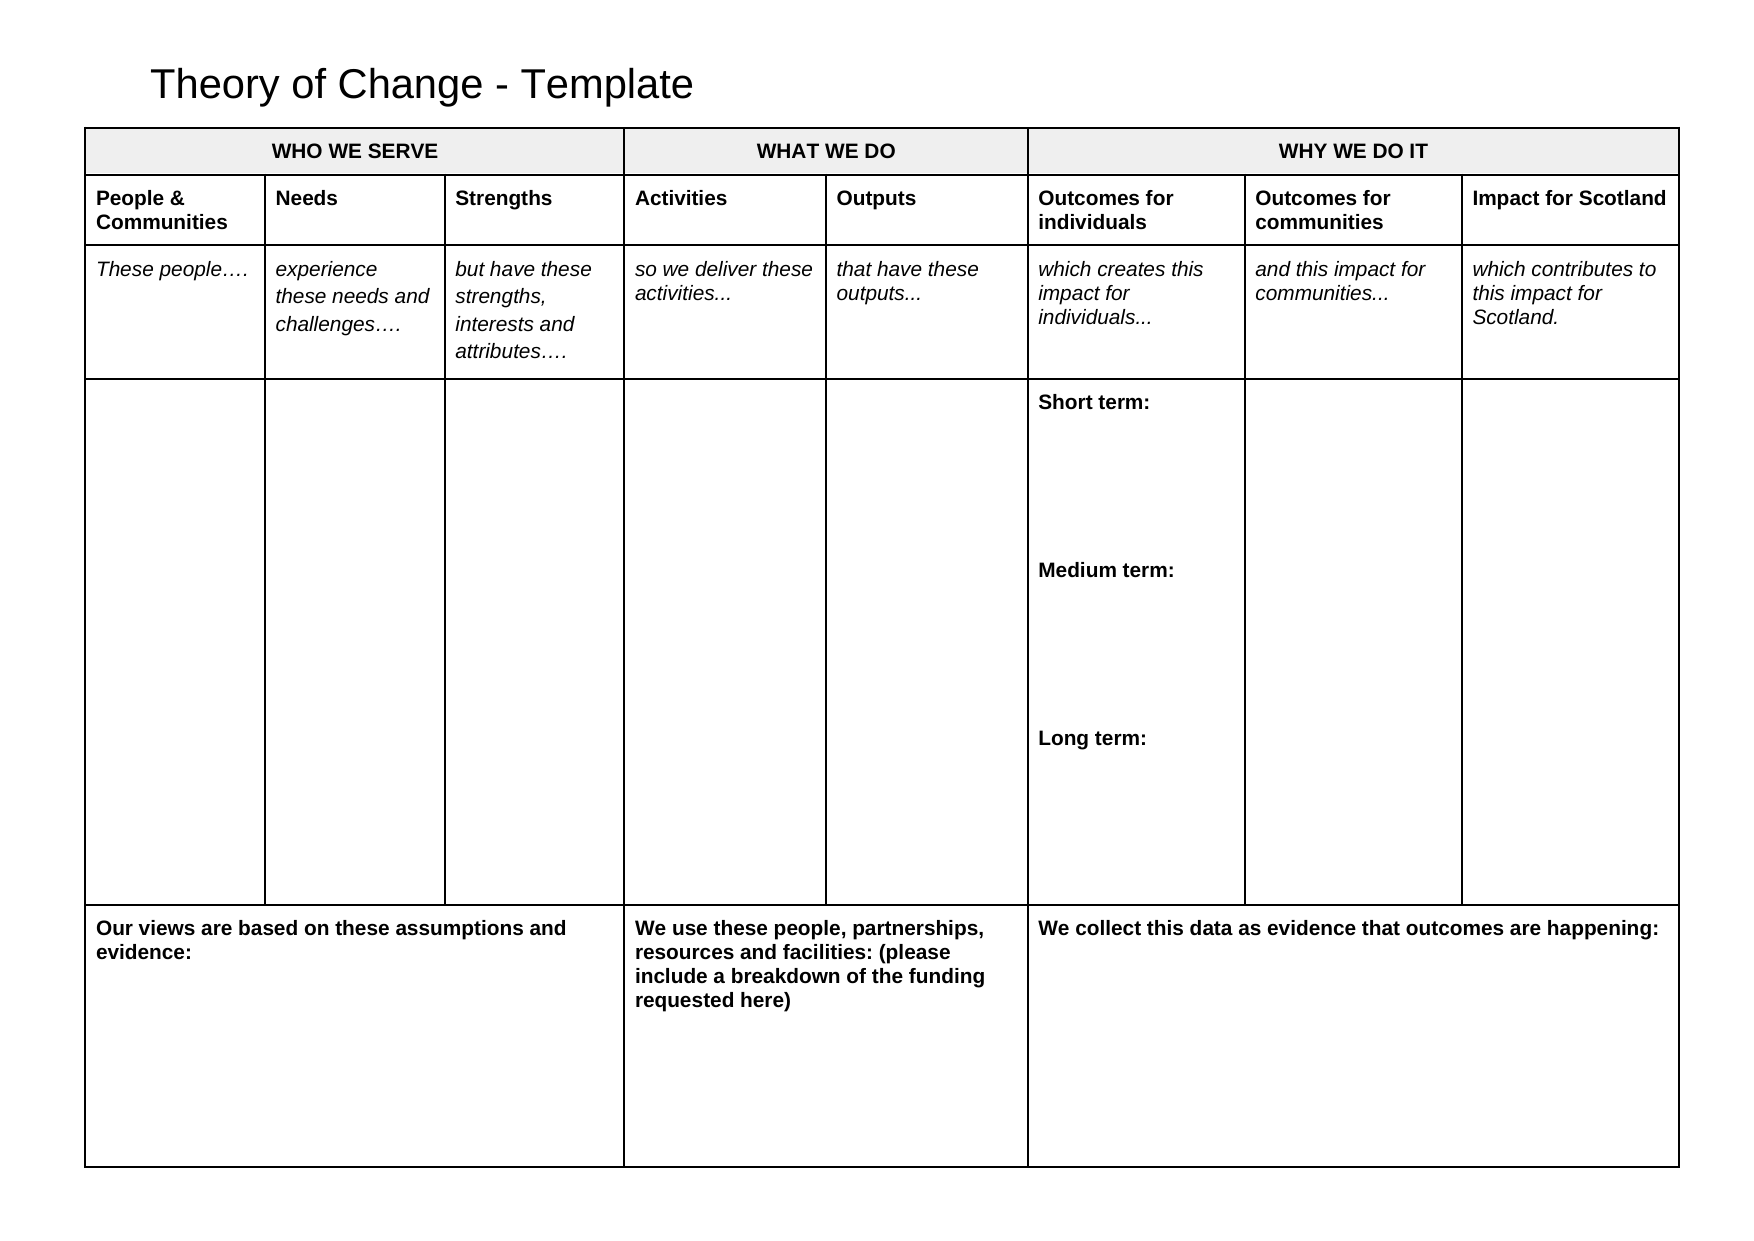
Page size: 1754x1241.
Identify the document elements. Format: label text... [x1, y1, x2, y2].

table_cell [1246, 380, 1461, 903]
table_cell [625, 380, 825, 903]
table_cell [446, 380, 623, 903]
table_cell experience these needs and challenges…. [266, 246, 444, 377]
table_header WHO WE SERVE [86, 129, 623, 173]
table_cell Strengths [446, 176, 623, 244]
table_cell [266, 380, 444, 903]
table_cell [86, 906, 623, 1166]
table_cell Outcomes for communities [1246, 176, 1461, 244]
table_cell [827, 380, 1027, 903]
table_cell Outcomes for individuals [1029, 176, 1244, 244]
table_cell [1029, 906, 1678, 1166]
table_cell so we deliver these activities... [625, 246, 825, 377]
table_cell People & Communities [86, 176, 264, 244]
table_header WHY WE DO IT [1029, 129, 1678, 173]
table_cell Outputs [827, 176, 1027, 244]
table_cell Impact for Scotland [1463, 176, 1678, 244]
table_cell and this impact for communities... [1246, 246, 1461, 377]
table_cell Activities [625, 176, 825, 244]
table_header WHAT WE DO [625, 129, 1027, 173]
table_cell but have these strengths, interests and attributes…. [446, 246, 623, 377]
table_cell that have these outputs... [827, 246, 1027, 377]
table_cell which creates this impact for individuals... [1029, 246, 1244, 377]
table_cell [1463, 380, 1678, 903]
table_cell [86, 380, 264, 903]
table_cell Short term: Medium term: Long term: [1029, 380, 1244, 903]
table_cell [625, 906, 1027, 1166]
table_cell Needs [266, 176, 444, 244]
table_cell which contributes to this impact for Scotland. [1463, 246, 1678, 377]
table_cell These people…. [86, 246, 264, 377]
subtitle Theory of Change - Template [150, 59, 1604, 107]
